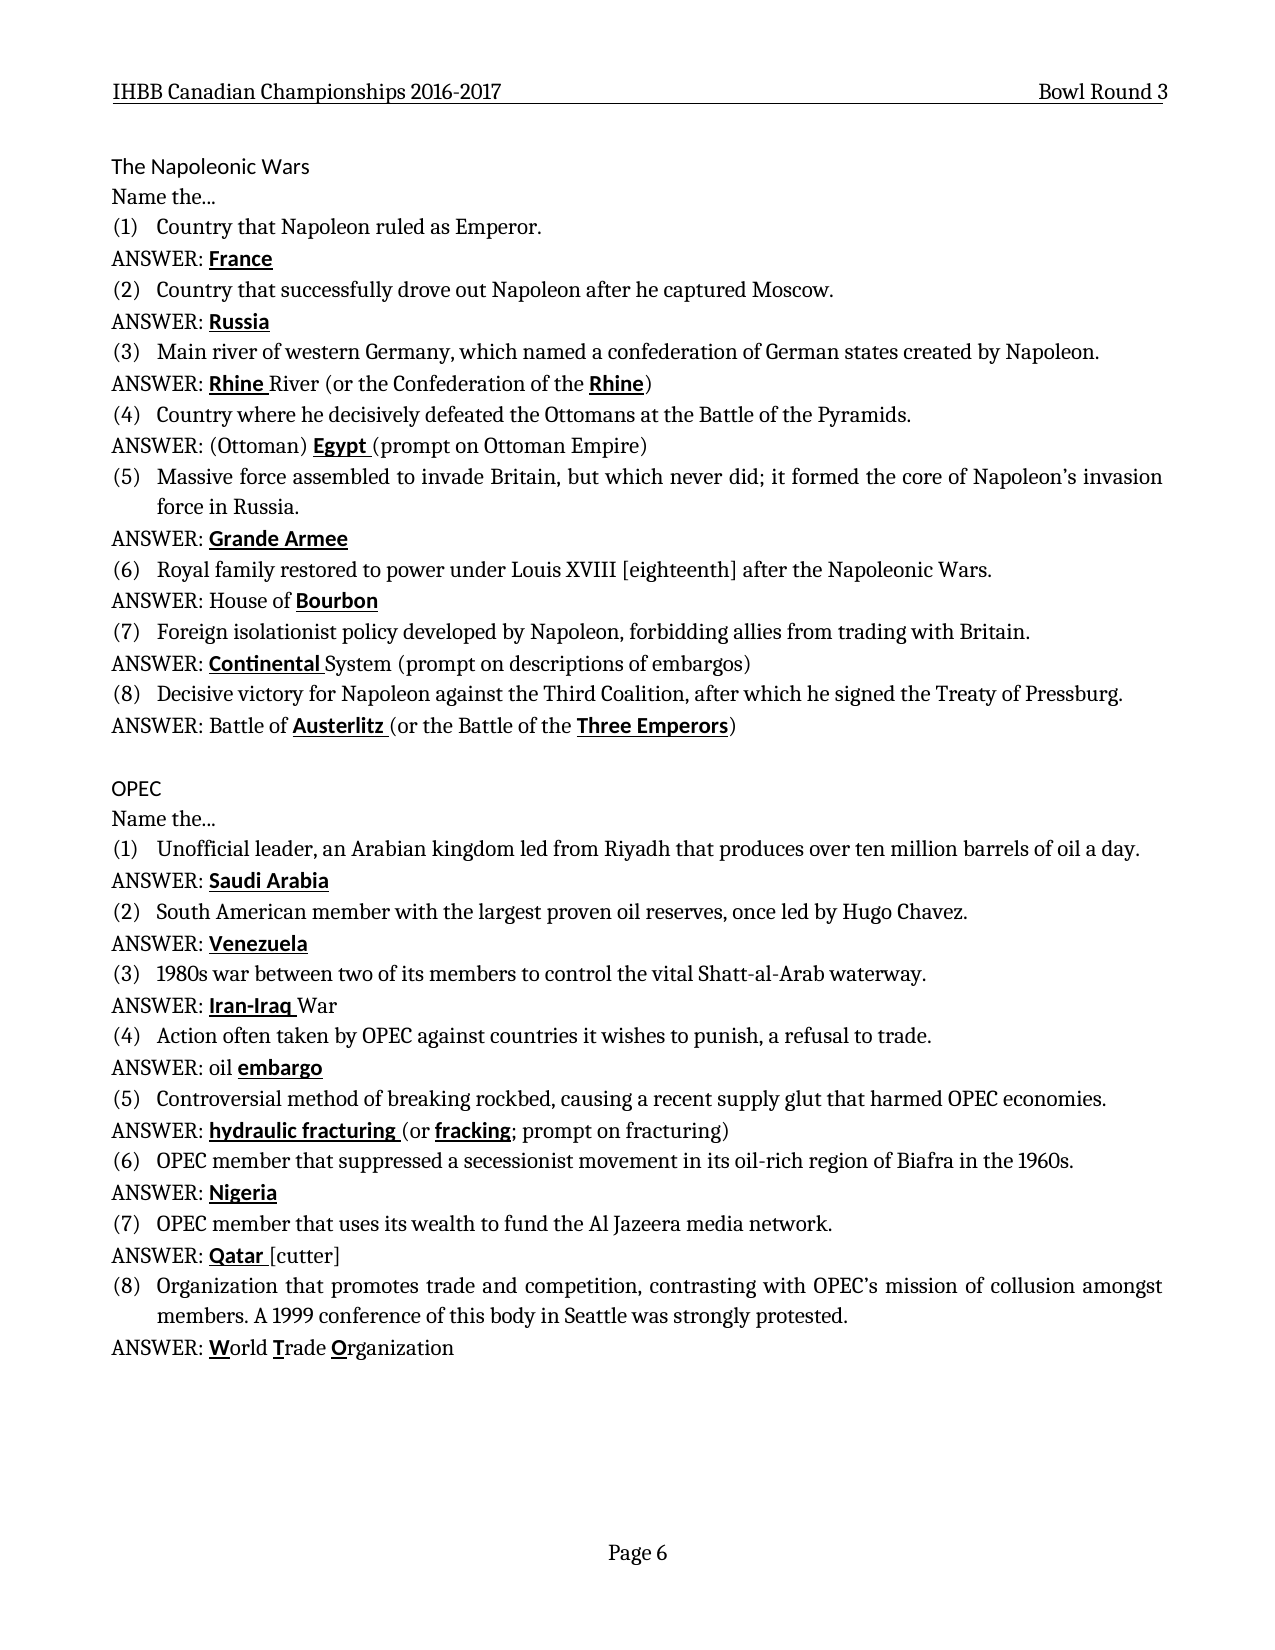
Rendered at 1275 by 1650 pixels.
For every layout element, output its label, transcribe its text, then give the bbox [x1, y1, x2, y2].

list South American member with the largest proven oil reserves, once led by Hugo Chavez. [112, 898, 1164, 925]
list Action often taken by OPEC against countries it wishes to punish, a refusal to trade. [112, 1023, 1164, 1050]
text ANSWER: Battle of Austerlitz (or the Battle of the Three Emperors) [111, 711, 1164, 739]
list Country where he decisively defeated the Ottomans at the Battle of the Pyramids. [112, 401, 1164, 428]
text ANSWER: (Ottoman) Egypt (prompt on Ottoman Empire) [111, 432, 1164, 459]
list 1980s war between two of its members to control the vital Shatt-al-Arab waterway. [112, 961, 1164, 987]
text The Napoleonic Wars [111, 152, 1168, 180]
list Unofficial leader, an Arabian kingdom led from Riyadh that produces over ten million barrels of oil a day. [112, 836, 1164, 862]
text OPEC [111, 774, 1168, 802]
list OPEC member that suppressed a secessionist movement in its oil-rich region of Biafra in the 1960s. [112, 1148, 1164, 1174]
text ANSWER: Iran-Iraq War [111, 991, 1164, 1019]
text ANSWER: Qatar [cutter] [111, 1241, 1164, 1269]
list Country that successfully drove out Napoleon after he captured Moscow. [112, 277, 1164, 303]
text ANSWER: Grande Armee [111, 524, 1168, 552]
text ANSWER: Nigeria [111, 1178, 1168, 1206]
text ANSWER: Saudi Arabia [111, 866, 1168, 894]
list Royal family restored to power under Louis XVIII [eighteenth] after the Napoleonic Wars. [112, 556, 1164, 583]
text Name the... [111, 806, 1164, 832]
list OPEC member that uses its wealth to fund the Al Jazeera media network. [112, 1211, 1164, 1237]
text ANSWER: Continental System (prompt on descriptions of embargos) [111, 649, 1164, 677]
list Foreign isolationist policy developed by Napoleon, forbidding allies from trading with Britain. [112, 619, 1164, 645]
text ANSWER: Venezuela [111, 929, 1168, 957]
text ANSWER: Russia [111, 307, 1164, 335]
text ANSWER: House of Bourbon [111, 587, 1164, 614]
list Main river of western Germany, which named a confederation of German states created by Napoleon. [112, 339, 1164, 365]
text ANSWER: hydraulic fracturing (or fracking; prompt on fracturing) [111, 1116, 1164, 1144]
list Organization that promotes trade and competition, contrasting with OPEC’s mission of collusion amongst members. A 1999 conference of this body in Seattle was strongly protested. [112, 1273, 1164, 1329]
text Name the... [111, 184, 1164, 210]
list Controversial method of breaking rockbed, causing a recent supply glut that harmed OPEC economies. [112, 1086, 1164, 1112]
list Decisive victory for Napoleon against the Third Coalition, after which he signed the Treaty of Pressburg. [112, 681, 1164, 707]
text ANSWER: World Trade Organization [111, 1333, 1164, 1361]
list Country that Napoleon ruled as Emperor. [112, 214, 1164, 241]
text ANSWER: oil embargo [111, 1053, 1164, 1082]
text ANSWER: Rhine River (or the Confederation of the Rhine) [111, 369, 1164, 397]
text ANSWER: France [111, 244, 1164, 272]
list Massive force assembled to invade Britain, but which never did; it formed the core of Napoleon’s invasion force in Russia. [112, 464, 1164, 520]
